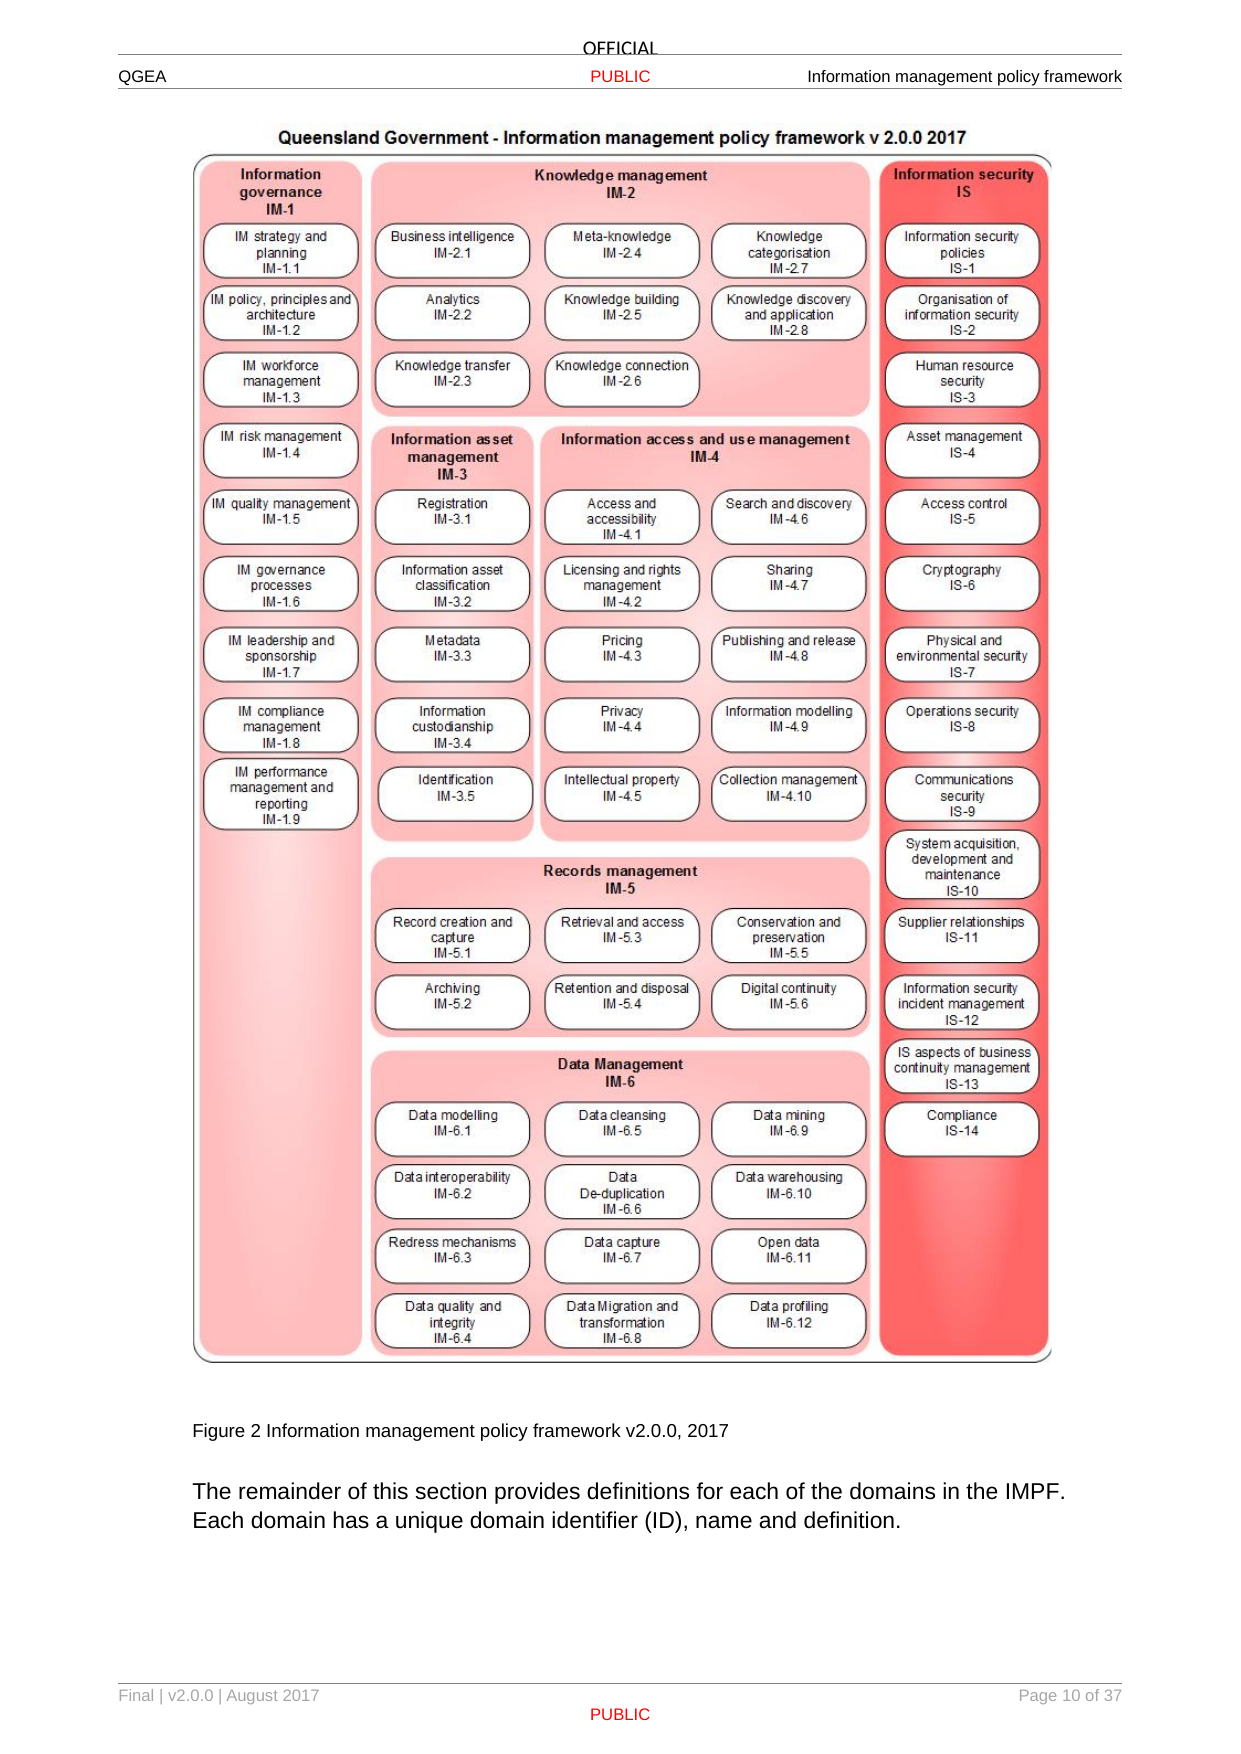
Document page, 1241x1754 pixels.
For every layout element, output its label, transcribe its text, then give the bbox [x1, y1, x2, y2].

text Figure 2 Information management policy framework v2.0.0, 2017 [192, 1414, 1122, 1441]
picture [192, 123, 1052, 1359]
text The remainder of this section provides definitions for each of the domains in the IMPF. Each domain has a unique domain identifier (ID), name and definition. [192, 1476, 1122, 1534]
